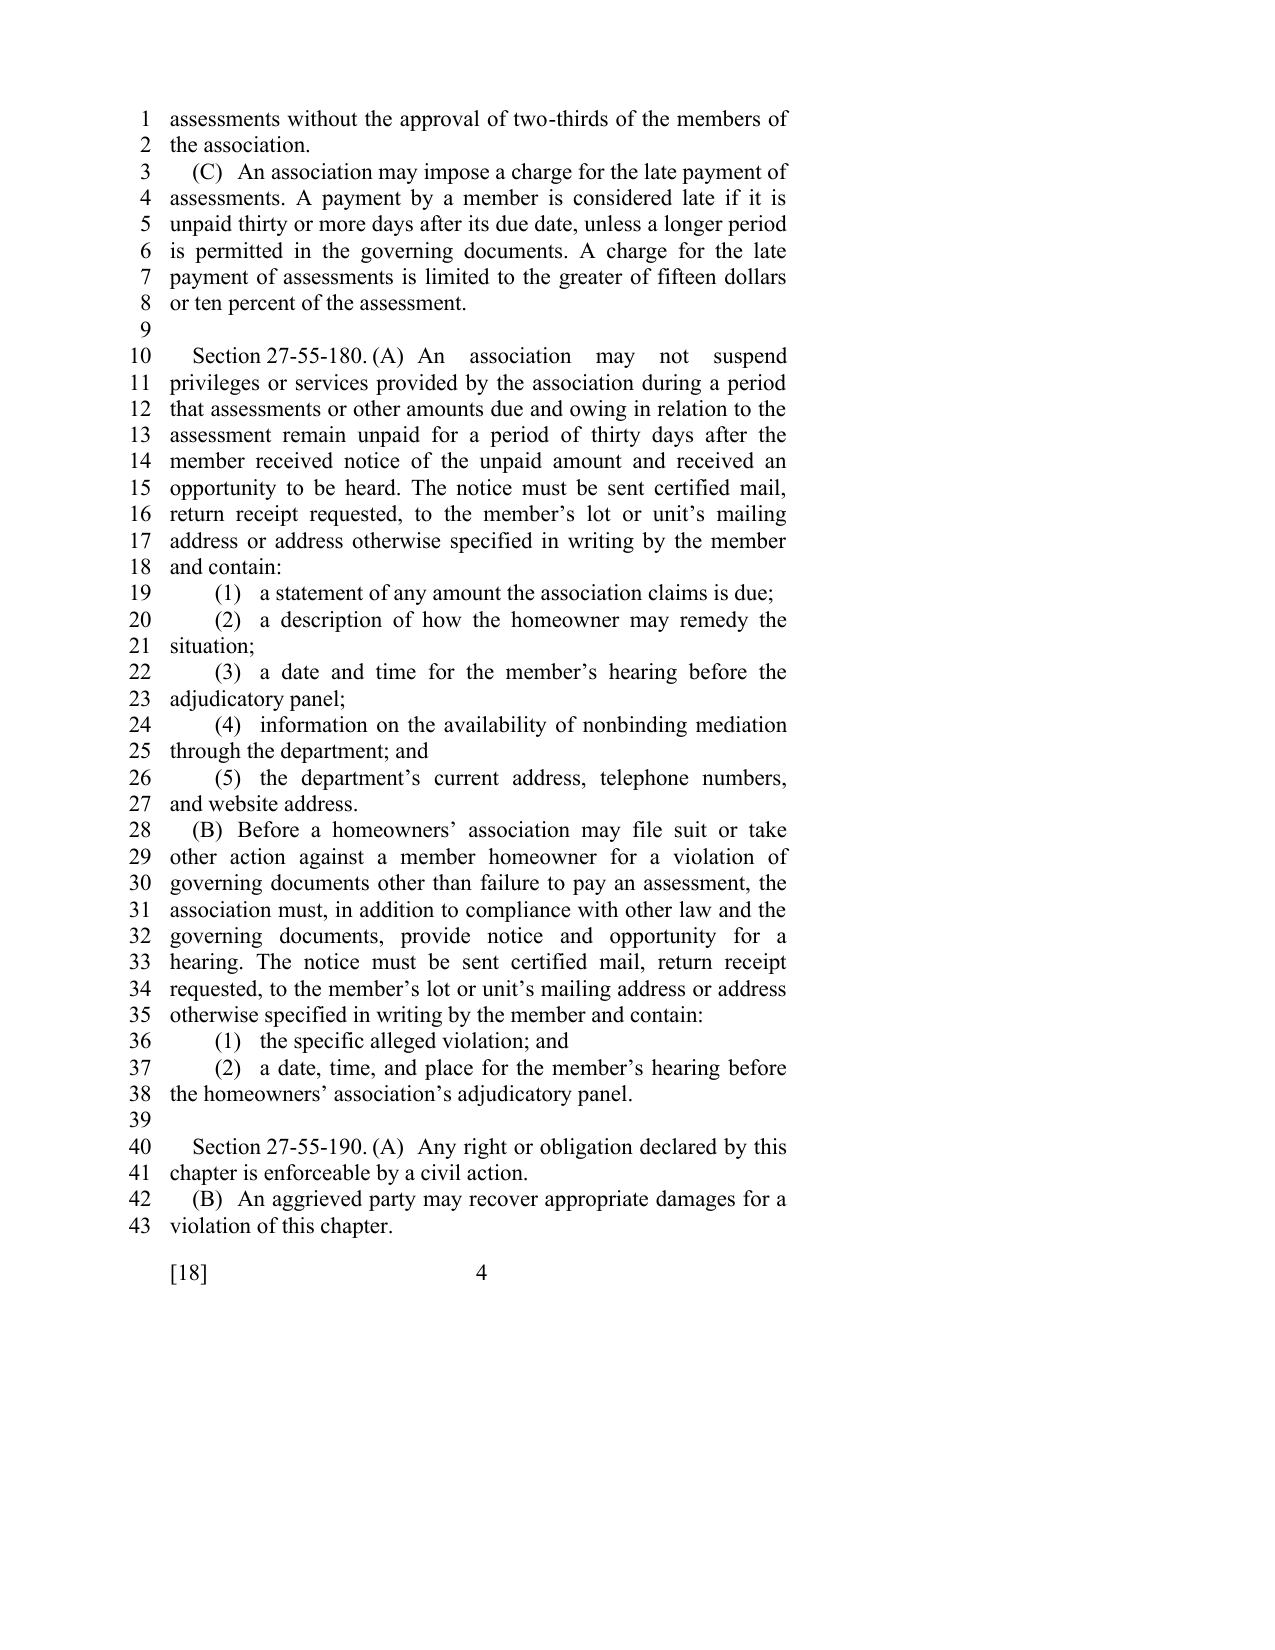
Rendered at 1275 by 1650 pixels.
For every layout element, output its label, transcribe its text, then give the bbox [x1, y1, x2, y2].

text (C) An association may impose a charge for the late payment of assessments. A payment by a member is considered late if it is unpaid thirty or more days after its due date, unless a longer period is permitted in the governing documents. A charge for the late payment of assessments is limited to the greater of fifteen dollars or ten percent of the assessment. [169, 158, 787, 316]
text (2) a description of how the homeowner may remedy the situation; [169, 606, 787, 658]
text (4) information on the availability of nonbinding mediation through the department; and [169, 711, 787, 764]
text (3) a date and time for the member’s hearing before the adjudicatory panel; [169, 658, 787, 711]
text (1) the specific alleged violation; and [169, 1027, 787, 1054]
text (B) An aggrieved party may recover appropriate damages for a violation of this chapter. [169, 1186, 787, 1238]
text Section 27-55-190. (A) Any right or obligation declared by this chapter is enforceable by a civil action. [169, 1133, 787, 1186]
text Section 27-55-180. (A) An association may not suspend privileges or services provided by the association during a period that assessments or other amounts due and owing in relation to the assessment remain unpaid for a period of thirty days after the member received notice of the unpaid amount and received an opportunity to be heard. The notice must be sent certified mail, return receipt requested, to the member’s lot or unit’s mailing address or address otherwise specified in writing by the member and contain: [169, 342, 787, 579]
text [169, 105, 787, 158]
text (2) a date, time, and place for the member’s hearing before the homeowners’ association’s adjudicatory panel. [169, 1054, 787, 1106]
text (B) Before a homeowners’ association may file suit or take other action against a member homeowner for a violation of governing documents other than failure to pay an assessment, the association must, in addition to compliance with other law and the governing documents, provide notice and opportunity for a hearing. The notice must be sent certified mail, return receipt requested, to the member’s lot or unit’s mailing address or address otherwise specified in writing by the member and contain: [169, 817, 787, 1027]
text (5) the department’s current address, telephone numbers, and website address. [169, 764, 787, 817]
text (1) a statement of any amount the association claims is due; [169, 579, 787, 606]
